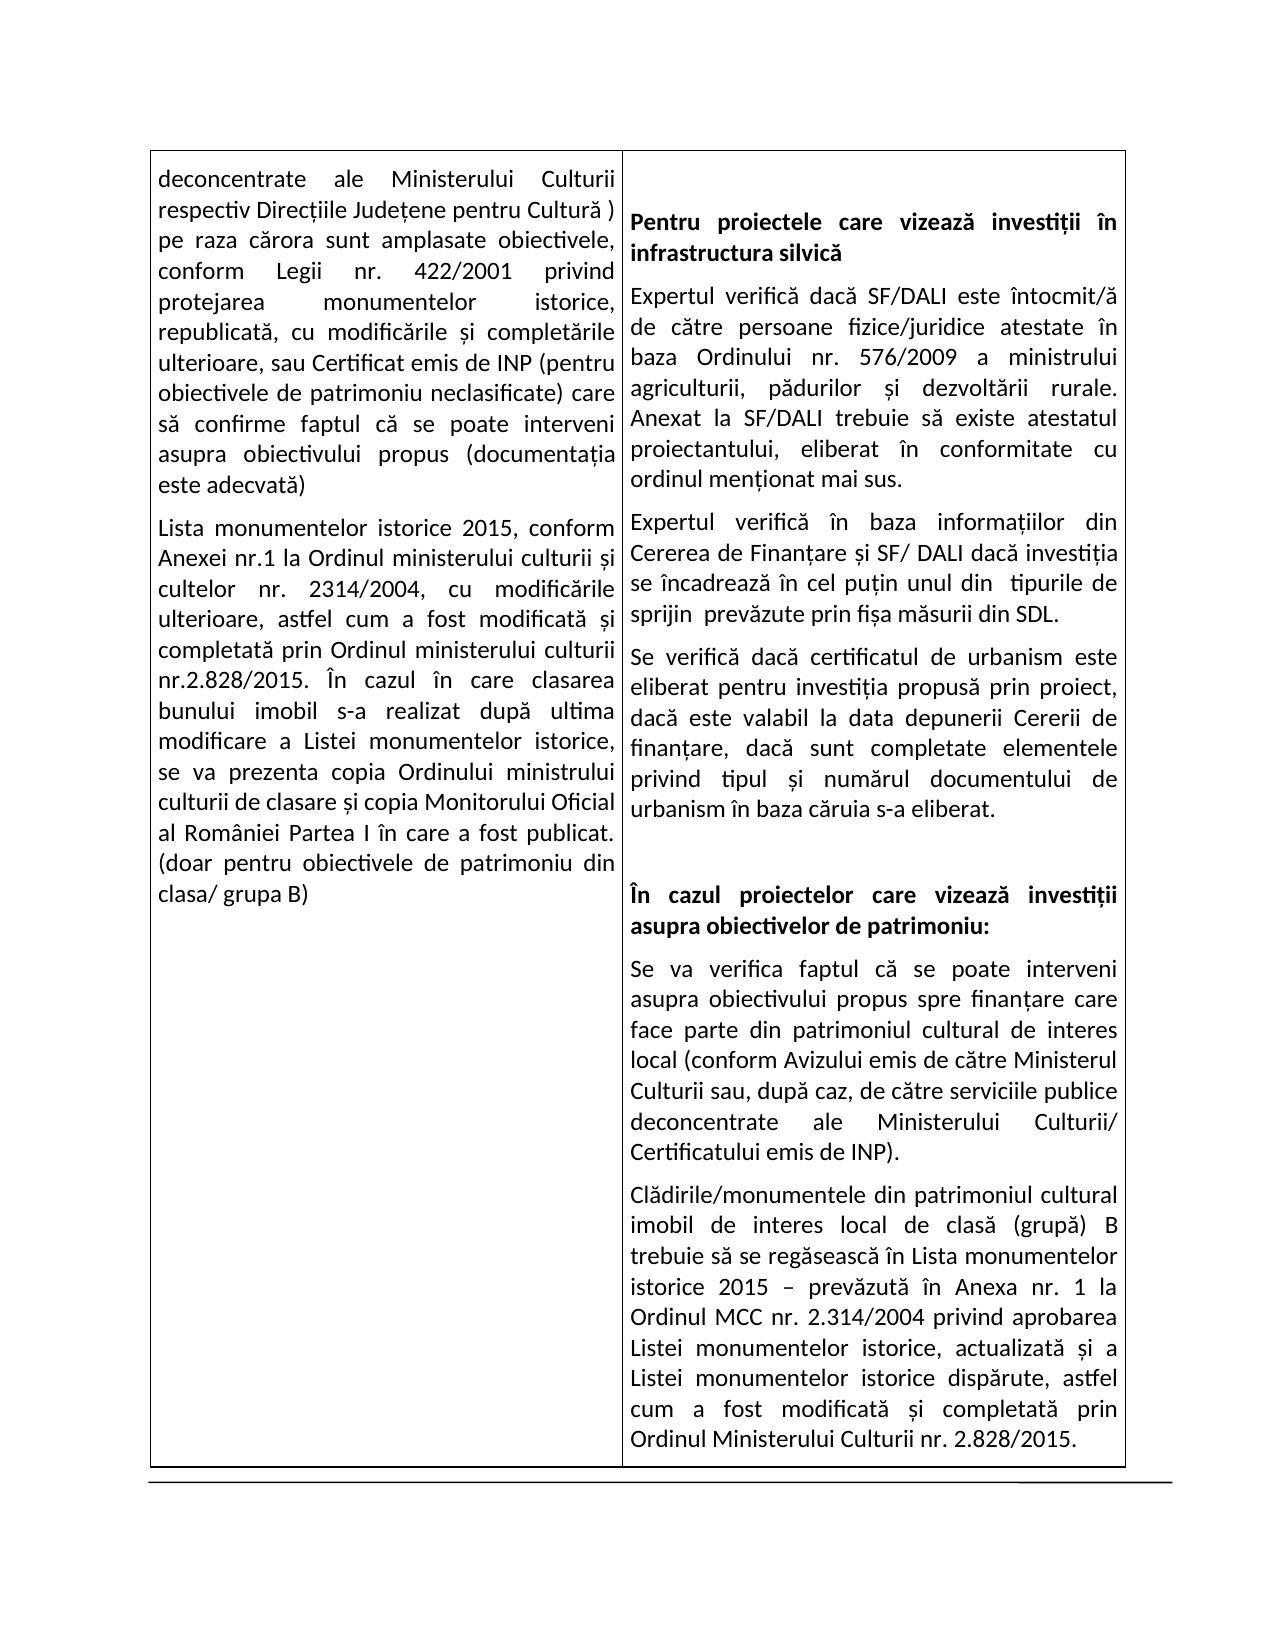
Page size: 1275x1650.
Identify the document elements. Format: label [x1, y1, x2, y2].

table_cell [151, 151, 622, 1466]
table_cell [623, 151, 1125, 1466]
